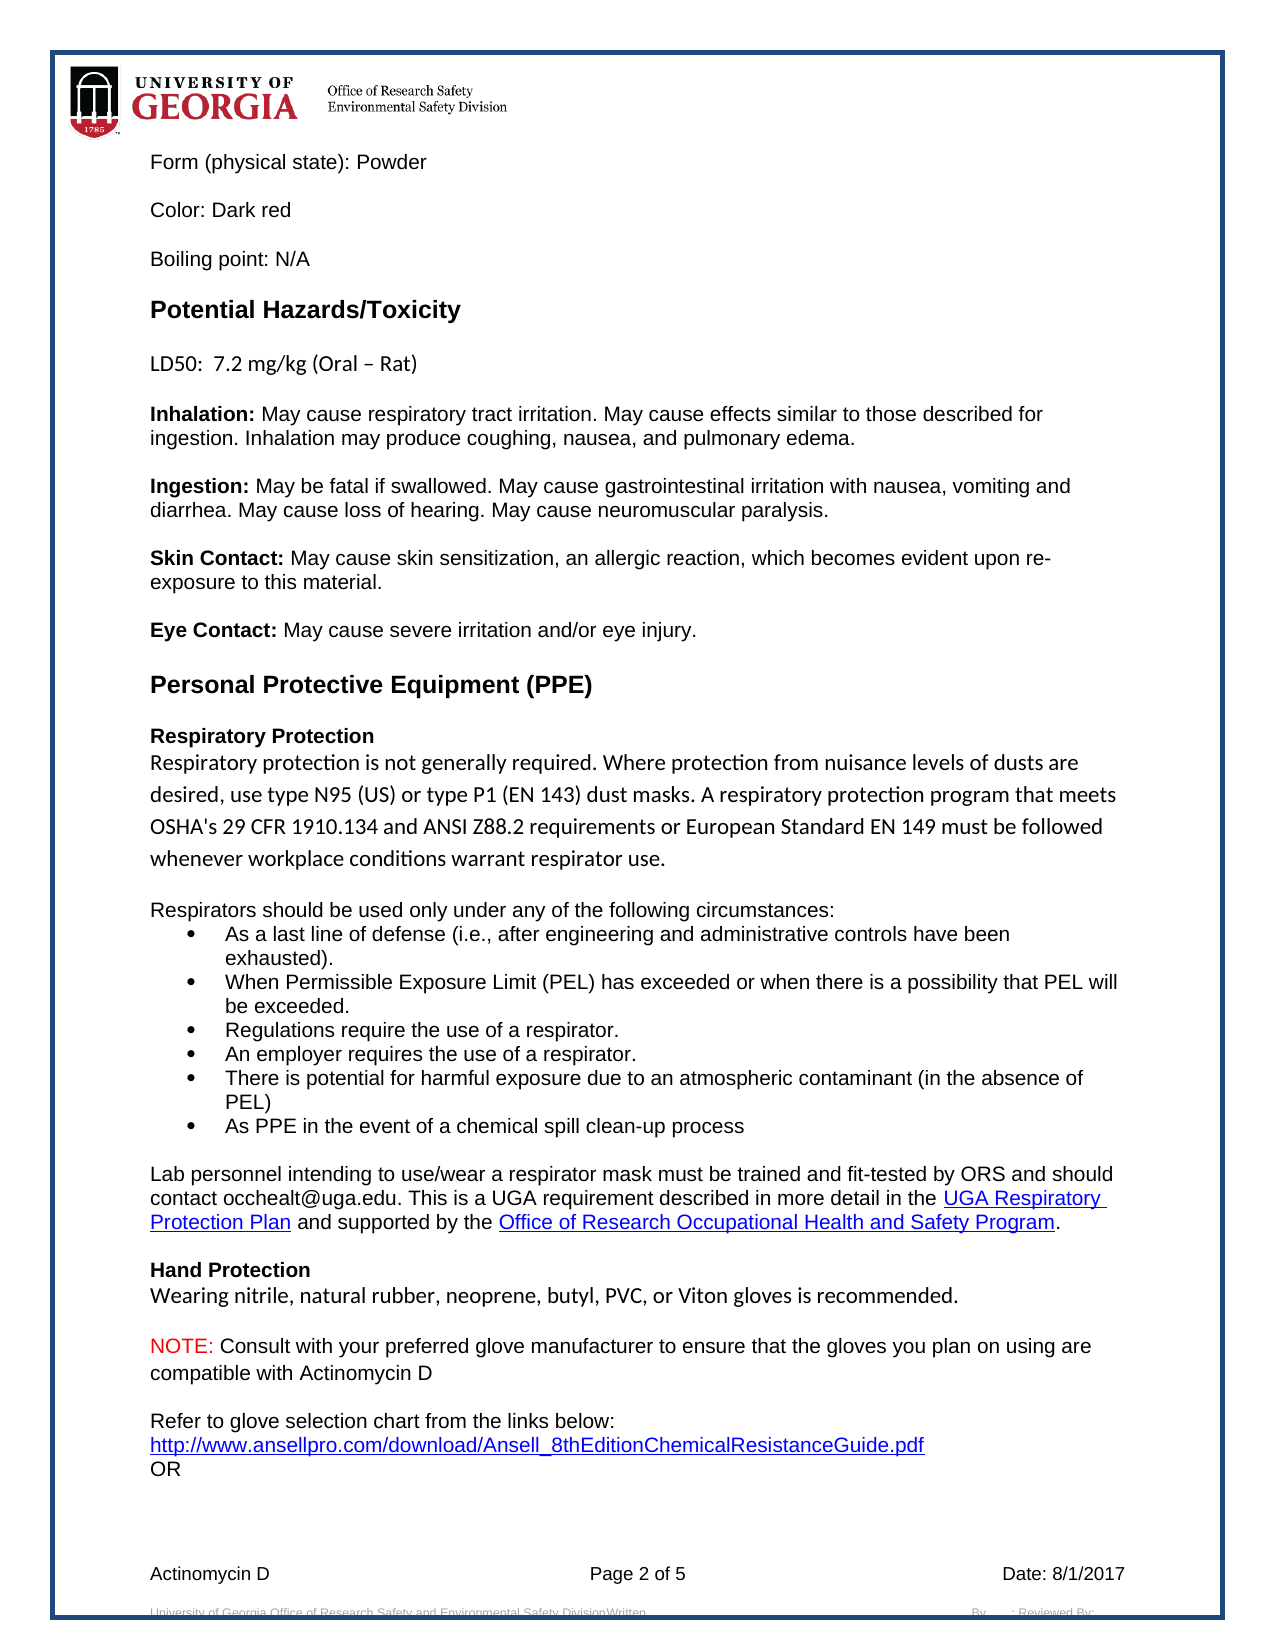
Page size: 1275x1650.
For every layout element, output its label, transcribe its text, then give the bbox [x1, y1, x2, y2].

text Personal Protective Equipment (PPE) [150, 670, 1125, 699]
text Form (physical state): [150, 150, 1125, 174]
text http://www.ansellpro.com/download/Ansell_8thEditionChemicalResistanceGuide.pdf [150, 1433, 1125, 1457]
list There is potential for harmful exposure due to an atmospheric contaminant (in the absence of PEL) [187, 1066, 1125, 1114]
list As a last line of defense (i.e., after engineering and administrative controls have been exhausted). [187, 922, 1125, 969]
list When Permissible Exposure Limit (PEL) has exceeded or when there is a possibility that PEL will be exceeded. [187, 969, 1125, 1018]
text OR [150, 1457, 1125, 1481]
text NOTE: Consult with your preferred glove manufacturer to ensure that the gloves you plan on using are compatible with [150, 1333, 1125, 1385]
text Color: [150, 198, 1125, 222]
text Lab personnel intending to use/wear a respirator mask must be trained and fit-tested by ORS and should contact occhealt@uga.edu. This is a UGA requirement described in more detail in the UGA Respiratory Protection Plan and supported by the Office of Research Occupational Health and Safety Program. [150, 1162, 1125, 1234]
list Regulations require the use of a respirator. [187, 1018, 1125, 1042]
text Respiratory Protection [150, 724, 1125, 748]
list An employer requires the use of a respirator. [187, 1042, 1125, 1066]
text Respirators should be used only under any of the following circumstances: [150, 898, 1125, 922]
text Potential Hazards/Toxicity [150, 295, 1125, 324]
text Boiling point: [150, 247, 1125, 271]
list As PPE in the event of a chemical spill clean-up process [187, 1114, 1125, 1138]
text Refer to glove selection chart from the links below: [150, 1409, 1125, 1433]
text Hand Protection [150, 1258, 1125, 1282]
picture [68, 64, 527, 140]
